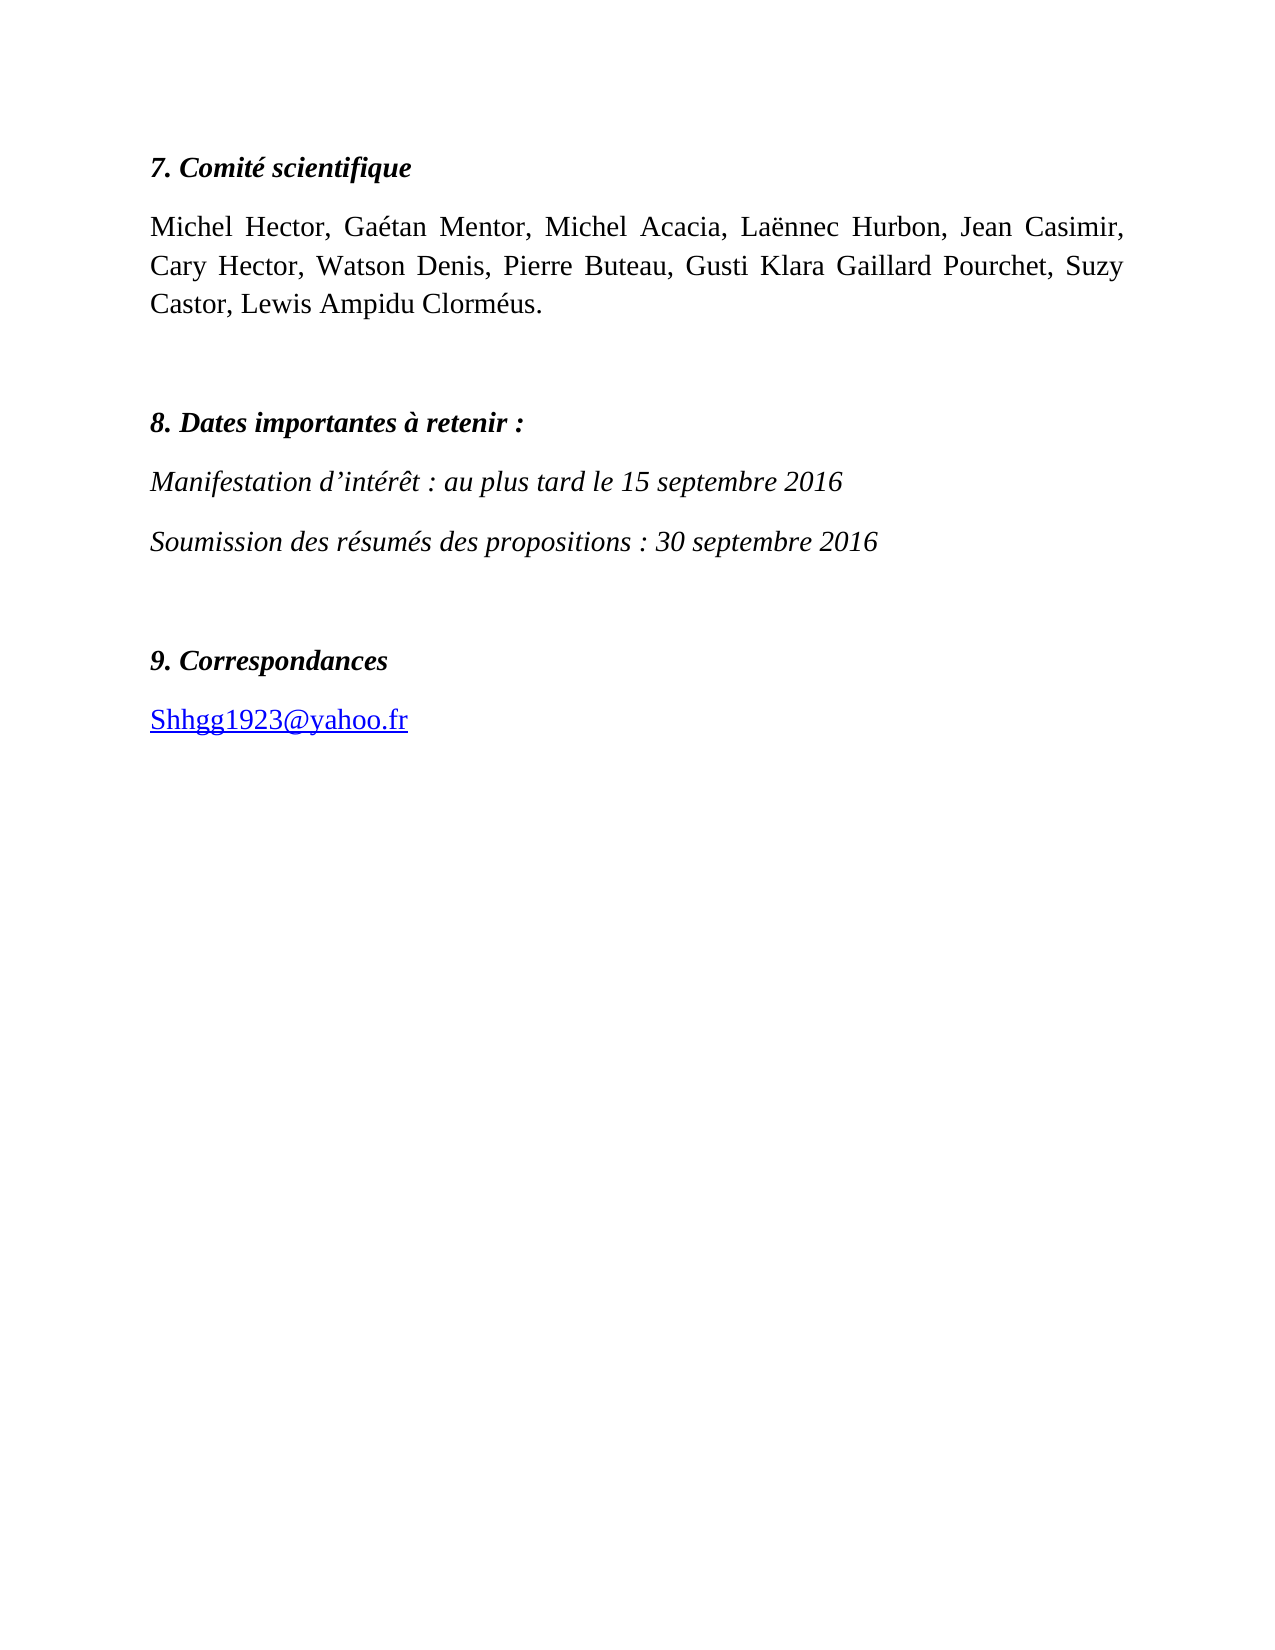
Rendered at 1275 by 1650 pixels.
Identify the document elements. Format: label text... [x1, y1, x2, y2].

text Soumission des résumés des propositions : 30 septembre 2016 [150, 524, 1125, 557]
text 7. Comité scientifique [150, 150, 1125, 183]
text Manifestation d’intérêt : au plus tard le 15 septembre 2016 [150, 464, 1125, 498]
text Shhgg1923@yahoo.fr [150, 702, 1125, 736]
text 8. Dates importantes à retenir : [150, 405, 1125, 439]
text 9. Correspondances [150, 643, 1125, 676]
text Michel Hector, Gaétan Mentor, Michel Acacia, Laënnec Hurbon, Jean Casimir, Cary Hector, Watson Denis, Pierre Buteau, Gusti Klara Gaillard Pourchet, Suzy Castor, Lewis Ampidu Clorméus. [150, 209, 1125, 320]
